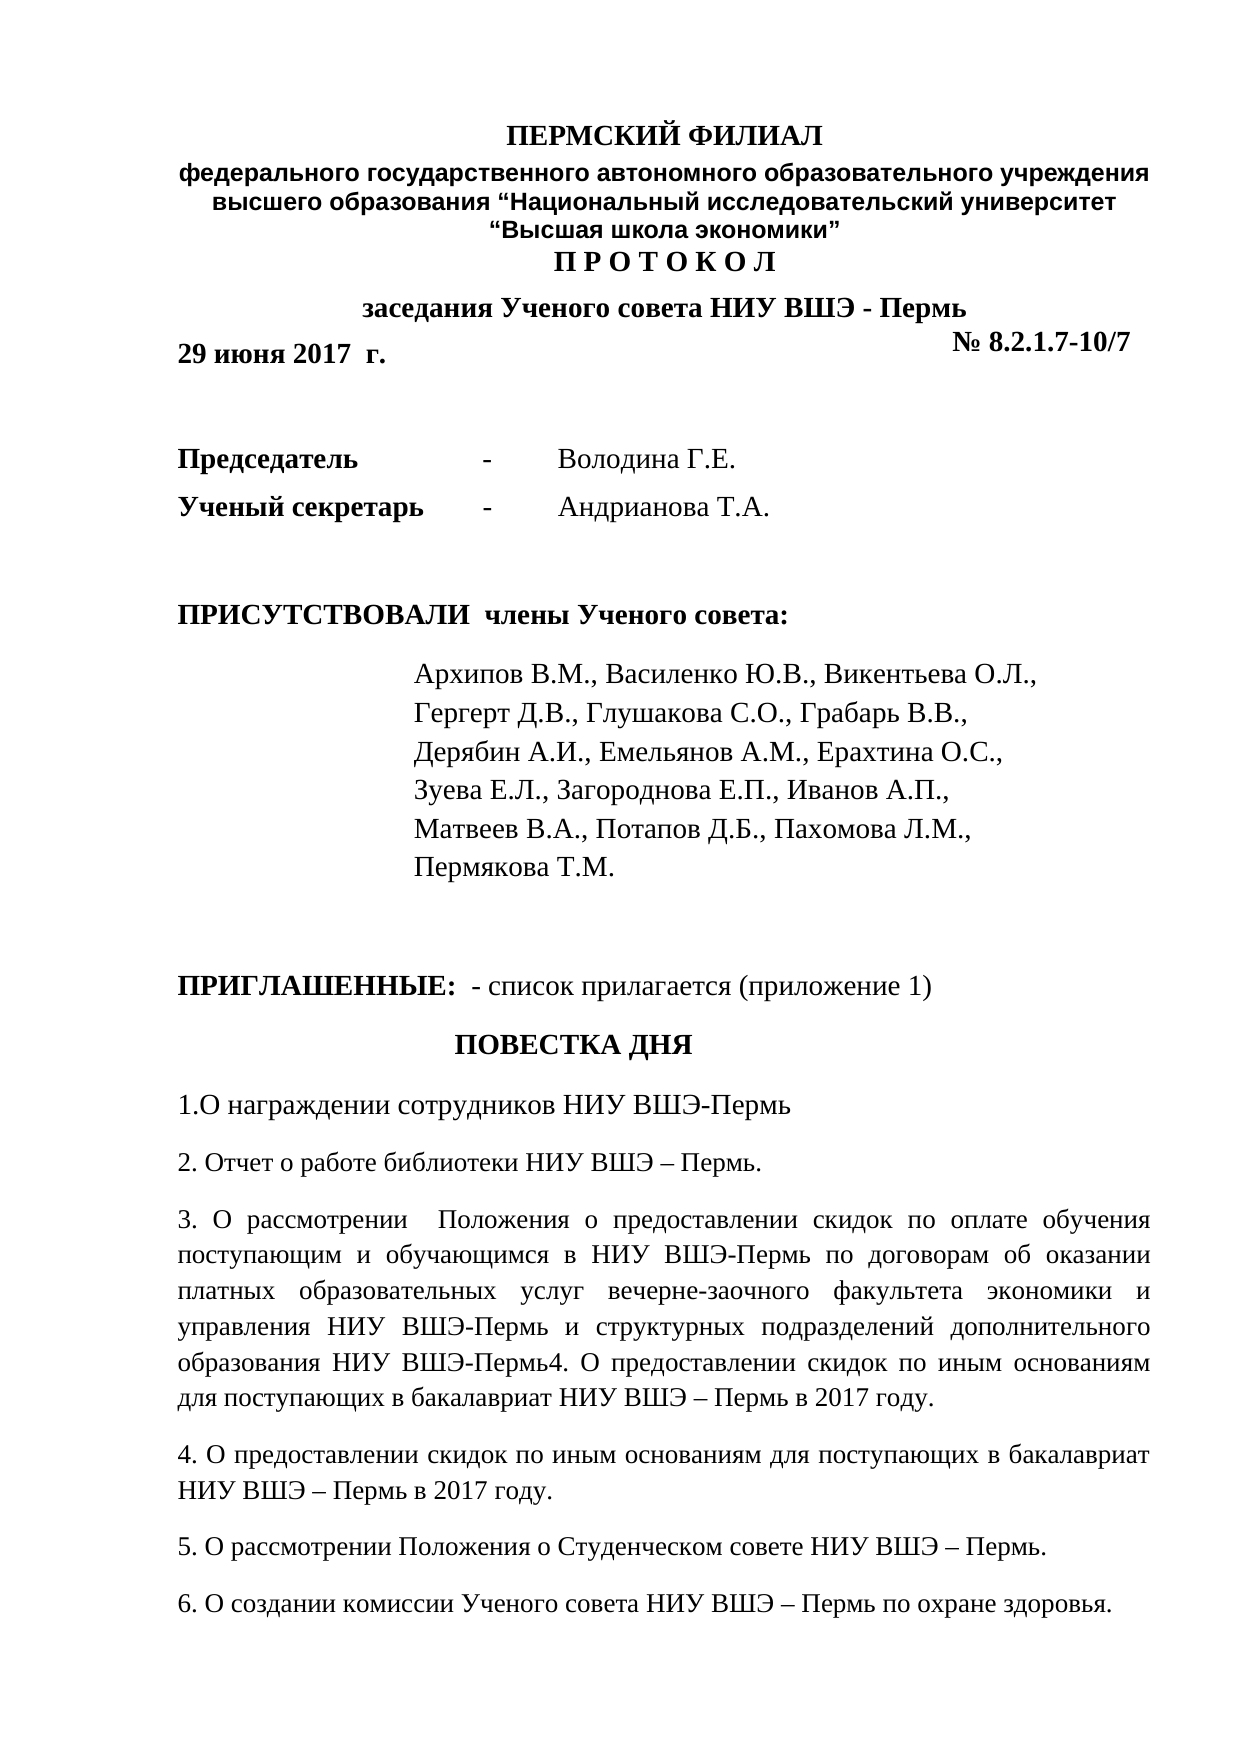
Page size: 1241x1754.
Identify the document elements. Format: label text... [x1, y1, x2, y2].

text Архипов В.М., Василенко Ю.В., Викентьева О.Л., Гергерт Д.В., Глушакова С.О., Грабарь В.В., Дерябин А.И., Емельянов А.М., Ерахтина О.С., Зуева Е.Л., Загороднова Е.П., Иванов А.П., Матвеев В.А., Потапов Д.Б., Пахомова Л.М., Пермякова Т.М. [413, 657, 1152, 883]
text 4. О предоставлении скидок по иным основаниям для поступающих в бакалавриат НИУ ВШЭ – Пермь в 2017 году. [177, 1438, 1152, 1505]
subtitle федерального государственного автономного образовательного учреждения высшего образования “Национальный исследовательский университет “Высшая школа экономики” [177, 158, 1152, 244]
subtitle Пермский филиал [177, 118, 1152, 152]
text заседания Ученого совета НИУ ВШЭ - Пермь [177, 290, 1152, 324]
text п р о т о к о л [177, 244, 1152, 278]
text 2. Отчет о работе библиотеки НИУ ВШЭ – Пермь. [177, 1146, 1152, 1177]
text Председатель - Володина Г.Е. [177, 441, 1152, 474]
table_header № 8.2.1.7-10/7 [664, 324, 1163, 394]
text 1.О награждении сотрудников НИУ ВШЭ-Пермь [177, 1087, 1152, 1120]
table_header 29 июня 2017 г. [166, 324, 664, 394]
text 6. О создании комиссии Ученого совета НИУ ВШЭ – Пермь по охране здоровья. [177, 1587, 1152, 1618]
text Ученый секретарь - Андрианова Т.А. [177, 489, 1152, 523]
text 3. О рассмотрении Положения о предоставлении скидок по оплате обучения поступающим и обучающимся в НИУ ВШЭ-Пермь по договорам об оказании платных образовательных услуг вечерне-заочного факультета экономики и управления НИУ ВШЭ-Пермь и структурных подразделений дополнительного образования НИУ ВШЭ-Пермь4. О предоставлении скидок по иным основаниям для поступающих в бакалавриат НИУ ВШЭ – Пермь в 2017 году. [177, 1203, 1152, 1413]
text ПРИГЛАШЕННЫЕ: - список прилагается (приложение 1) [177, 968, 1152, 1002]
text ПОВЕСТКА ДНЯ [177, 1027, 1152, 1061]
text 5. О рассмотрении Положения о Студенческом совете НИУ ВШЭ – Пермь. [177, 1530, 1152, 1561]
text ПРИСУТСТВОВАЛИ члены Ученого совета: [177, 597, 1152, 631]
